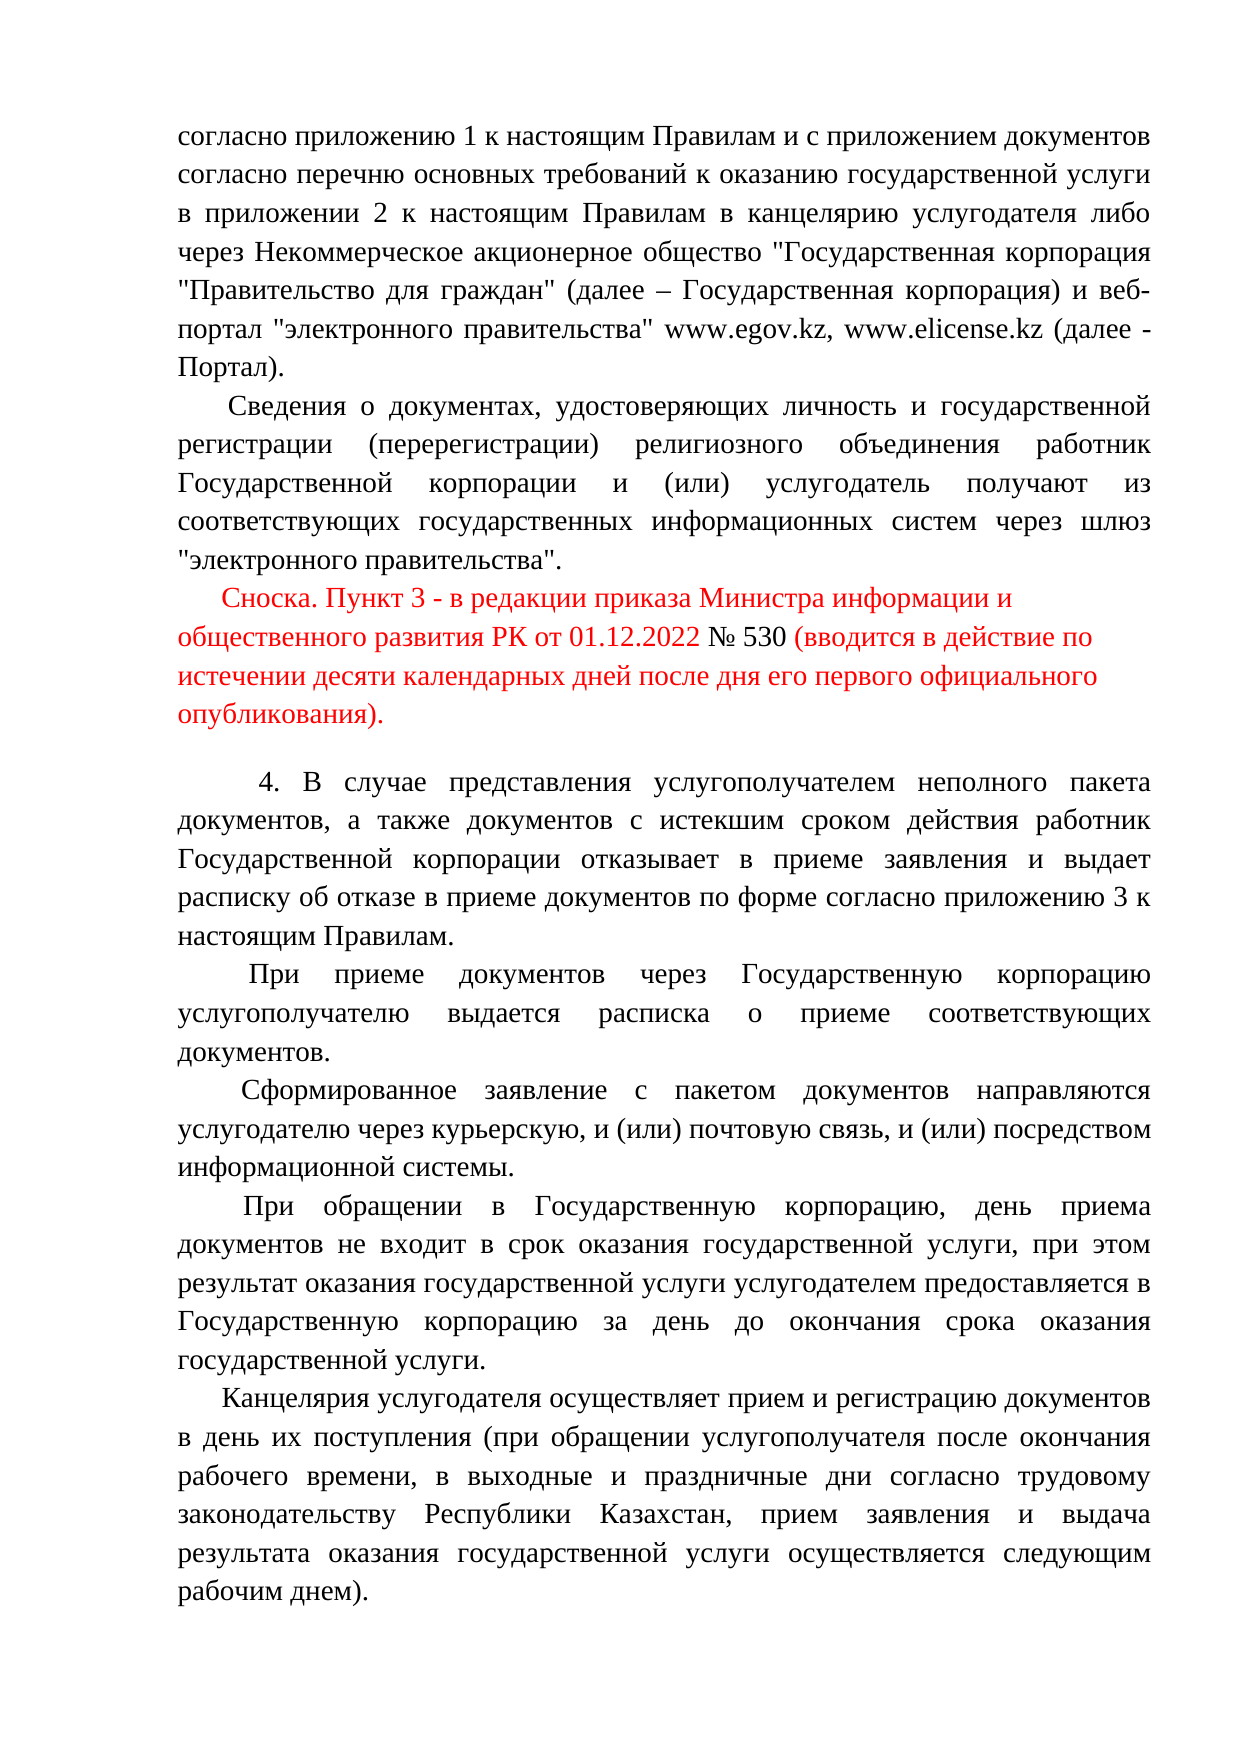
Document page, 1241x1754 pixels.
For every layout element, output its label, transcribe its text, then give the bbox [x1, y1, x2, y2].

text Сноска. Пункт 3 - в редакции приказа Министра информации и общественного развития РК от 01.12.2022 № 530 (вводится в действие по истечении десяти календарных дней после дня его первого официального опубликования). [177, 581, 1152, 760]
text Сформированное заявление с пакетом документов направляются услугодателю через курьерскую, и (или) почтовую связь, и (или) посредством информационной системы. [177, 1072, 1152, 1183]
text При приеме документов через Государственную корпорацию услугополучателю выдается расписка о приеме соответствующих документов. [177, 957, 1152, 1067]
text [177, 118, 1152, 383]
text При обращении в Государственную корпорацию, день приема документов не входит в срок оказания государственной услуги, при этом результат оказания государственной услуги услугодателем предоставляется в Государственную корпорацию за день до окончания срока оказания государственной услуги. [177, 1188, 1152, 1376]
text Сведения о документах, удостоверяющих личность и государственной регистрации (перерегистрации) религиозного объединения работник Государственной корпорации и (или) услугодатель получают из соответствующих государственных информационных систем через шлюз "электронного правительства". [177, 388, 1152, 576]
text Канцелярия услугодателя осуществляет прием и регистрацию документов в день их поступления (при обращении услугополучателя после окончания рабочего времени, в выходные и праздничные дни согласно трудовому законодательству Республики Казахстан, прием заявления и выдача результата оказания государственной услуги осуществляется следующим рабочим днем). [177, 1381, 1152, 1607]
text 4. В случае представления услугополучателем неполного пакета документов, а также документов с истекшим сроком действия работник Государственной корпорации отказывает в приеме заявления и выдает расписку об отказе в приеме документов по форме согласно приложению 3 к настоящим Правилам. [177, 764, 1152, 952]
